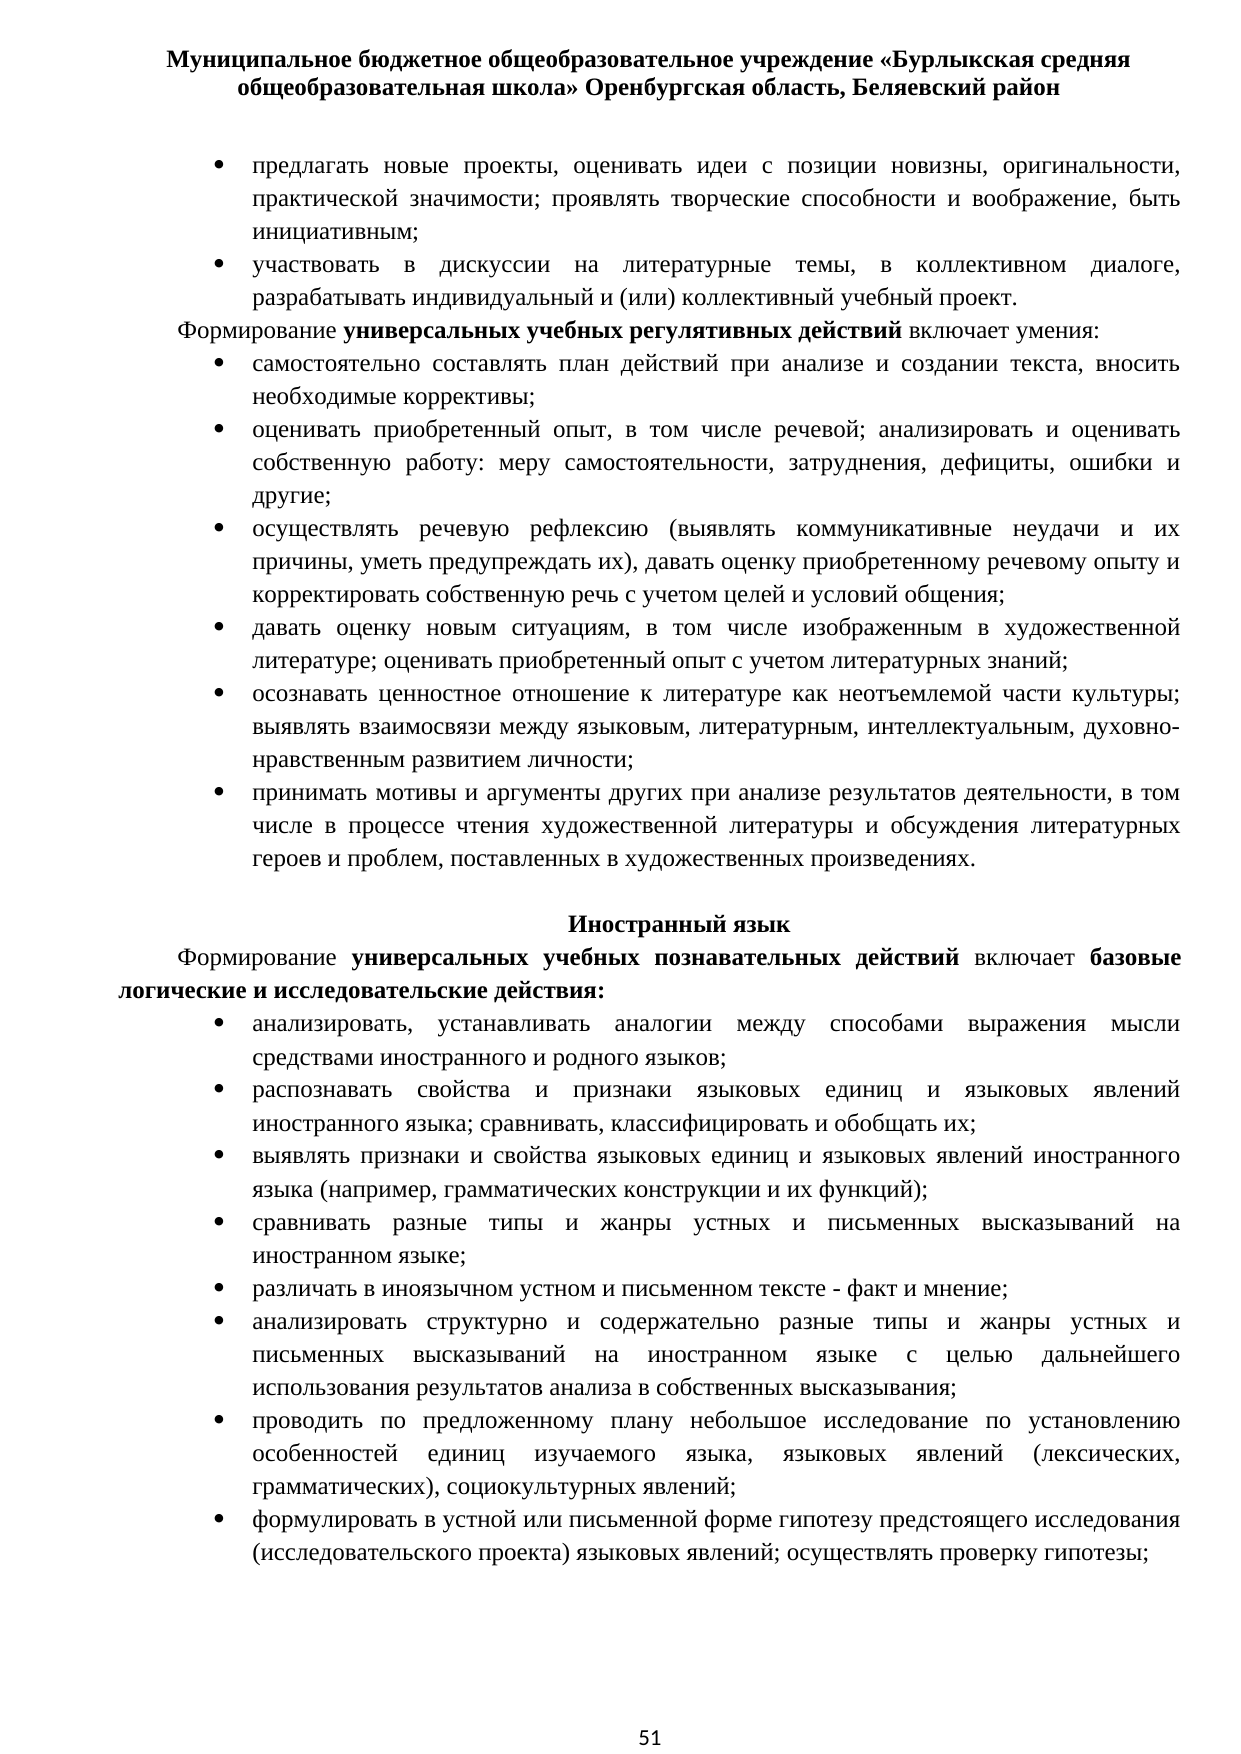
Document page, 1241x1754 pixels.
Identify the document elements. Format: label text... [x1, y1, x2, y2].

text Формирование универсальных учебных познавательных действий включает базовые логические и исследовательские действия: [118, 942, 1181, 1004]
list сравнивать разные типы и жанры устных и письменных высказываний на иностранном языке; [214, 1207, 1181, 1268]
list принимать мотивы и аргументы других при анализе результатов деятельности, в том числе в процессе чтения художественной литературы и обсуждения литературных героев и проблем, поставленных в художественных произведениях. [214, 777, 1181, 872]
list различать в иноязычном устном и письменном тексте - факт и мнение; [214, 1273, 1181, 1301]
list давать оценку новым ситуациям, в том числе изображенным в художественной литературе; оценивать приобретенный опыт с учетом литературных знаний; [214, 612, 1181, 674]
list самостоятельно составлять план действий при анализе и создании текста, вносить необходимые коррективы; [214, 348, 1181, 410]
list предлагать новые проекты, оценивать идеи с позиции новизны, оригинальности, практической значимости; проявлять творческие способности и воображение, быть инициативным; [214, 150, 1181, 245]
text Формирование универсальных учебных регулятивных действий включает умения: [118, 315, 1181, 344]
list анализировать, устанавливать аналогии между способами выражения мысли средствами иностранного и родного языков; [214, 1008, 1181, 1070]
list распознавать свойства и признаки языковых единиц и языковых явлений иностранного языка; сравнивать, классифицировать и обобщать их; [214, 1074, 1181, 1136]
text Иностранный язык [118, 909, 1181, 938]
list анализировать структурно и содержательно разные типы и жанры устных и письменных высказываний на иностранном языке с целью дальнейшего использования результатов анализа в собственных высказывания; [214, 1306, 1181, 1401]
list оценивать приобретенный опыт, в том числе речевой; анализировать и оценивать собственную работу: меру самостоятельности, затруднения, дефициты, ошибки и другие; [214, 414, 1181, 509]
list выявлять признаки и свойства языковых единиц и языковых явлений иностранного языка (например, грамматических конструкции и их функций); [214, 1141, 1181, 1202]
list проводить по предложенному плану небольшое исследование по установлению особенностей единиц изучаемого языка, языковых явлений (лексических, грамматических), социокультурных явлений; [214, 1405, 1181, 1499]
list участвовать в дискуссии на литературные темы, в коллективном диалоге, разрабатывать индивидуальный и (или) коллективный учебный проект. [214, 249, 1181, 311]
list формулировать в устной или письменной форме гипотезу предстоящего исследования (исследовательского проекта) языковых явлений; осуществлять проверку гипотезы; [214, 1504, 1181, 1566]
list осуществлять речевую рефлексию (выявлять коммуникативные неудачи и их причины, уметь предупреждать их), давать оценку приобретенному речевому опыту и корректировать собственную речь с учетом целей и условий общения; [214, 513, 1181, 608]
list осознавать ценностное отношение к литературе как неотъемлемой части культуры; выявлять взаимосвязи между языковым, литературным, интеллектуальным, духовно-нравственным развитием личности; [214, 678, 1181, 773]
